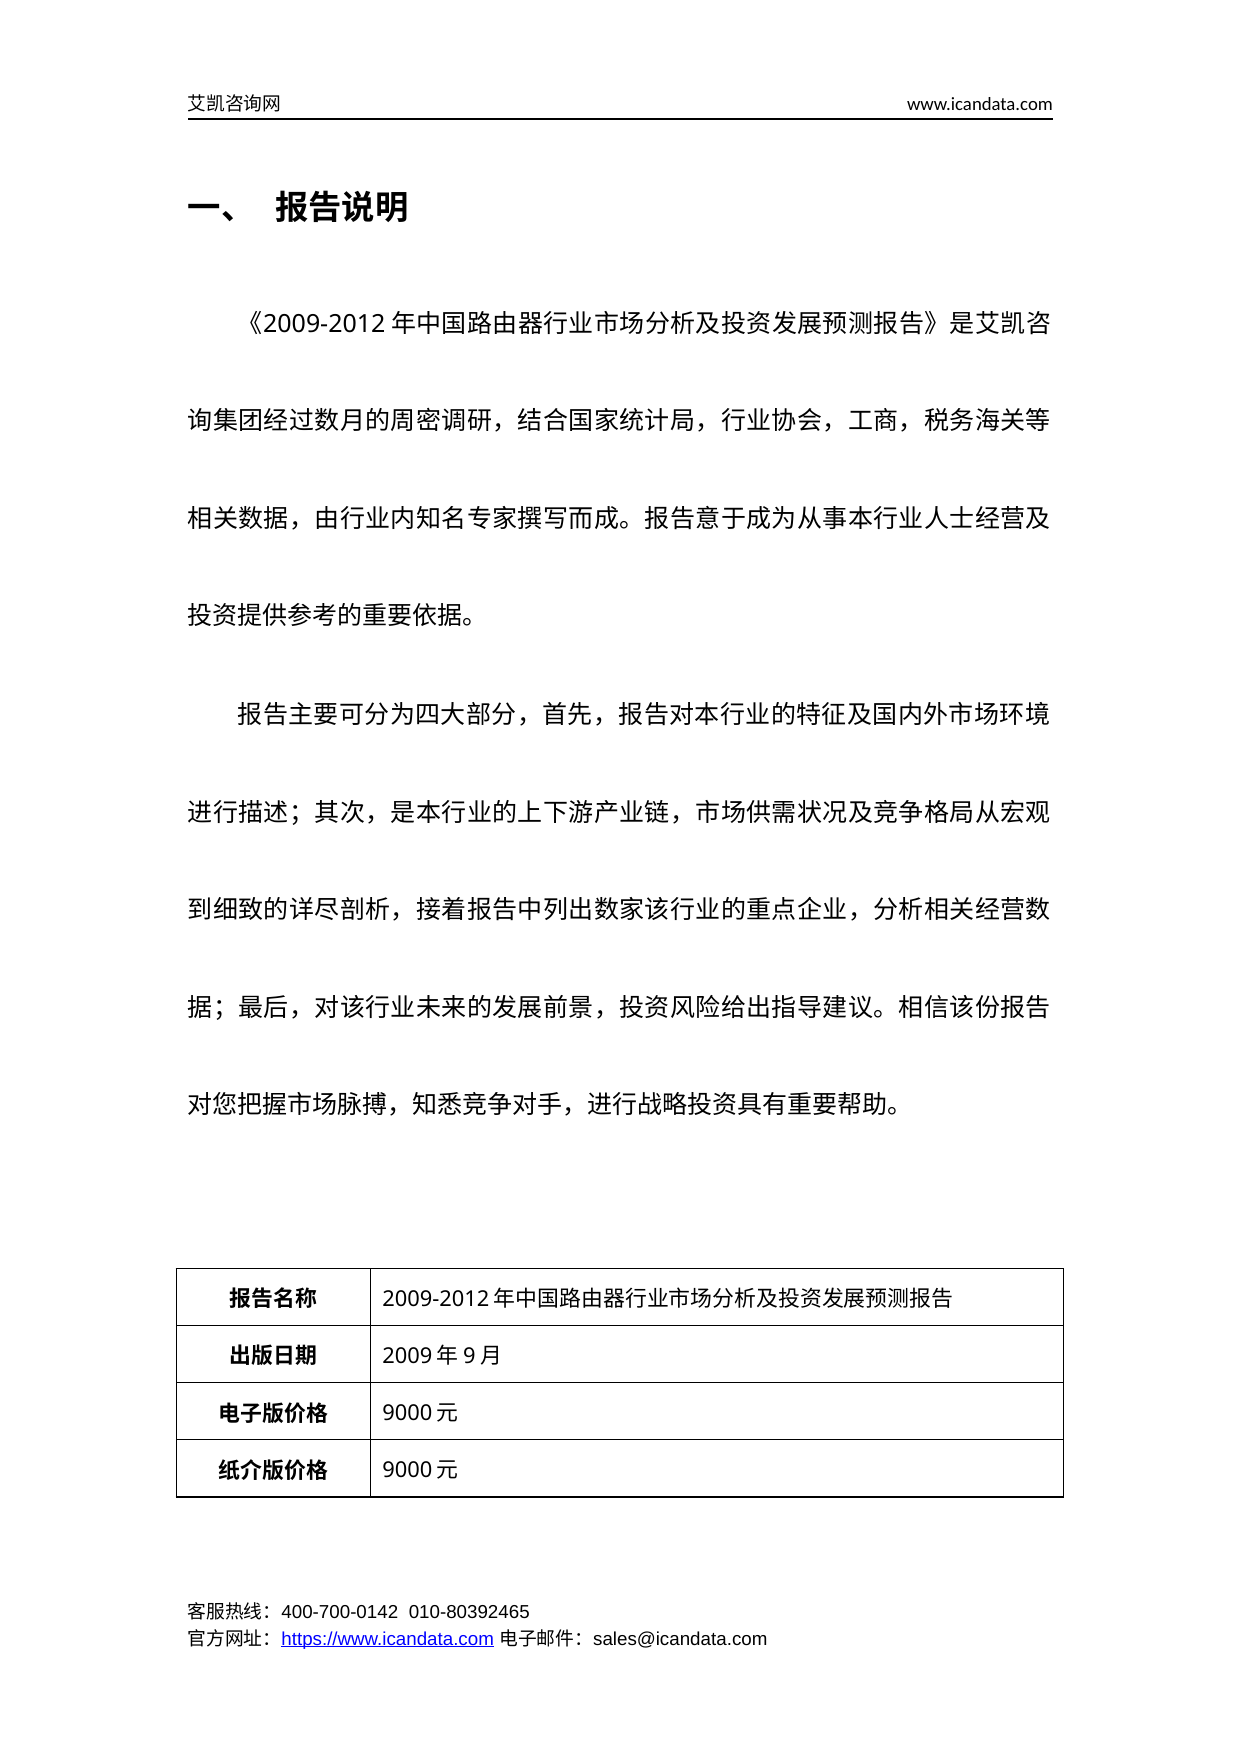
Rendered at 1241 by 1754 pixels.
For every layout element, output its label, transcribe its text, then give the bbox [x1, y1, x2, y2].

table_cell 9000元 [371, 1383, 1063, 1439]
table_cell 纸介版价格 [177, 1440, 370, 1496]
text 《2009-2012年中国路由器行业市场分析及投资发展预测报告》是艾凯咨询集团经过数月的周密调研，结合国家统计局，行业协会，工商，税务海关等相关数据，由行业内知名专家撰写而成。报告意于成为从事本行业人士经营及投资提供参考的重要依据。 [187, 289, 1053, 646]
table_cell 电子版价格 [177, 1383, 370, 1439]
text 报告主要可分为四大部分，首先，报告对本行业的特征及国内外市场环境进行描述；其次，是本行业的上下游产业链，市场供需状况及竞争格局从宏观到细致的详尽剖析，接着报告中列出数家该行业的重点企业，分析相关经营数据；最后，对该行业未来的发展前景，投资风险给出指导建议。相信该份报告对您把握市场脉搏，知悉竞争对手，进行战略投资具有重要帮助。 [187, 681, 1053, 1136]
table_header 报告名称 [177, 1269, 370, 1325]
table_cell 2009年9月 [371, 1326, 1063, 1382]
table_cell 出版日期 [177, 1326, 370, 1382]
table_cell 9000元 [371, 1440, 1063, 1496]
subtitle 报告说明 [187, 172, 1053, 237]
table_header 2009-2012年中国路由器行业市场分析及投资发展预测报告 [371, 1269, 1063, 1325]
